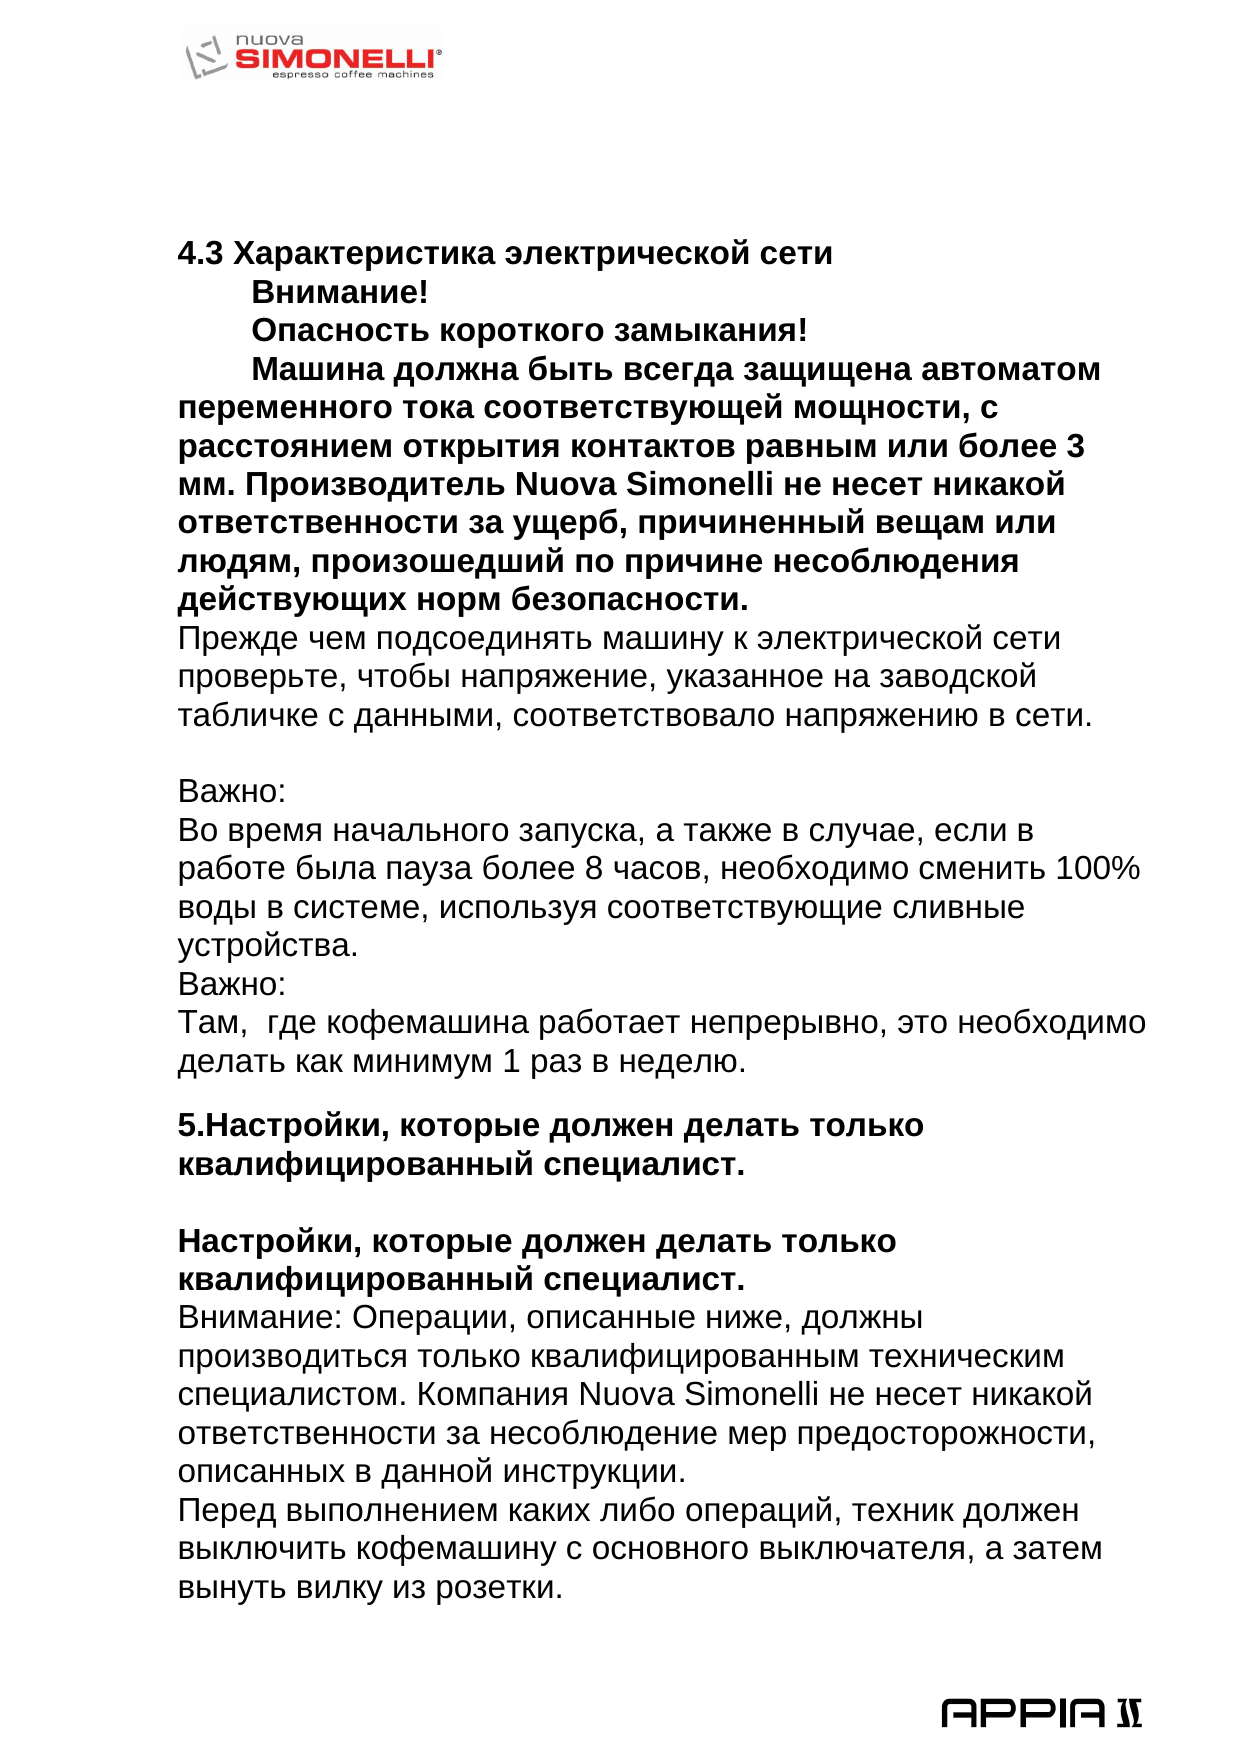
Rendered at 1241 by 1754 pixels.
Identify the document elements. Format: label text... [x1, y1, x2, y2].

text 5.Настройки, которые должен делать только квалифицированный специалист. [177, 1105, 1152, 1182]
text 4.3 Характеристика электрической сети [177, 233, 1152, 272]
text Там, где кофемашина работает непрерывно, это необходимо делать как минимум 1 раз в неделю. [177, 1002, 1152, 1079]
text Внимание! [177, 272, 1152, 310]
text Прежде чем подсоединять машину к электрической сети проверьте, чтобы напряжение, указанное на заводской табличке с данными, соответствовало напряжению в сети. [177, 618, 1152, 733]
text Перед выполнением каких либо операций, техник должен выключить кофемашину с основного выключателя, а затем вынуть вилку из розетки. [177, 1490, 1152, 1605]
text Машина должна быть всегда защищена автоматом переменного тока соответствующей мощности, с расстоянием открытия контактов равным или более 3 мм. Производитель Nuova Simonelli не несет никакой ответственности за ущерб, причиненный вещам или людям, произошедший по причине несоблюдения действующих норм безопасности. [177, 349, 1152, 618]
text Важно: [177, 772, 1152, 810]
text Настройки, которые должен делать только квалифицированный специалист. [177, 1221, 1152, 1298]
text Важно: [177, 964, 1152, 1002]
text Внимание: Операции, описанные ниже, должны производиться только квалифицированным техническим специалистом. Компания Nuova Simonelli не несет никакой ответственности за несоблюдение мер предосторожности, описанных в данной инструкции. [177, 1298, 1152, 1490]
text Опасность короткого замыкания! [177, 310, 1152, 349]
text Во время начального запуска, а также в случае, если в работе была пауза более 8 часов, необходимо сменить 100% воды в системе, используя соответствующие сливные устройства. [177, 810, 1152, 964]
